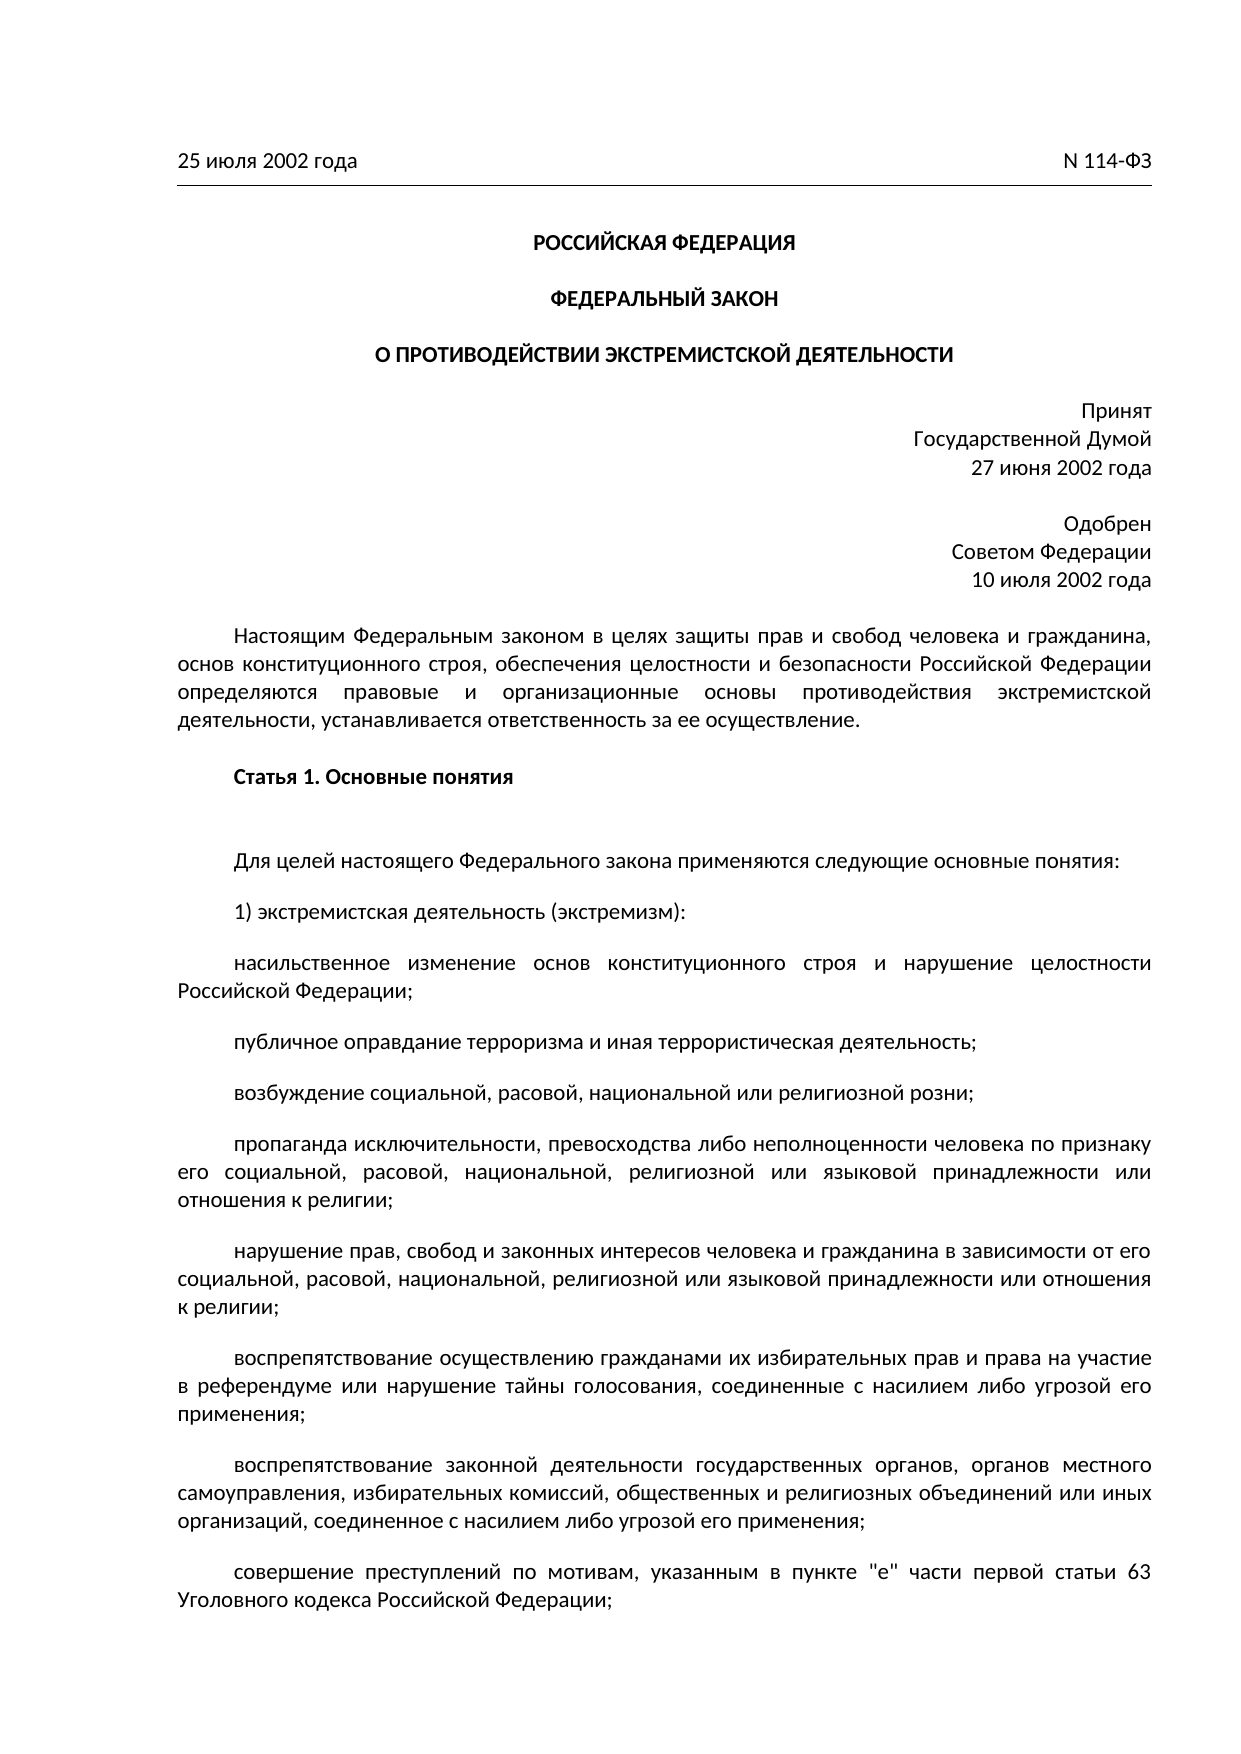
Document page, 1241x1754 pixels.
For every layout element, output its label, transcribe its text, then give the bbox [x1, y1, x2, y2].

table_header 25 июля 2002 года [177, 146, 664, 174]
text Государственной Думой [177, 424, 1152, 453]
text нарушение прав, свобод и законных интересов человека и гражданина в зависимости от его социальной, расовой, национальной, религиозной или языковой принадлежности или отношения к религии; [177, 1236, 1152, 1320]
text ФЕДЕРАЛЬНЫЙ ЗАКОН [177, 284, 1152, 312]
text воспрепятствование осуществлению гражданами их избирательных прав и права на участие в референдуме или нарушение тайны голосования, соединенные с насилием либо угрозой его применения; [177, 1343, 1152, 1427]
text Для целей настоящего Федерального закона применяются следующие основные понятия: [177, 846, 1152, 874]
table_header N 114-ФЗ [664, 146, 1152, 174]
text Принят [177, 396, 1152, 424]
text 10 июля 2002 года [177, 565, 1152, 593]
text Советом Федерации [177, 537, 1152, 565]
text публичное оправдание терроризма и иная террористическая деятельность; [177, 1027, 1152, 1055]
text 27 июня 2002 года [177, 453, 1152, 481]
text совершение преступлений по мотивам, указанным в пункте "е" части первой статьи 63 Уголовного кодекса Российской Федерации; [177, 1557, 1152, 1613]
text возбуждение социальной, расовой, национальной или религиозной розни; [177, 1078, 1152, 1106]
text 1) экстремистская деятельность (экстремизм): [177, 897, 1152, 925]
text О ПРОТИВОДЕЙСТВИИ ЭКСТРЕМИСТСКОЙ ДЕЯТЕЛЬНОСТИ [177, 340, 1152, 368]
text Настоящим Федеральным законом в целях защиты прав и свобод человека и гражданина, основ конституционного строя, обеспечения целостности и безопасности Российской Федерации определяются правовые и организационные основы противодействия экстремистской деятельности, устанавливается ответственность за ее осуществление. [177, 621, 1152, 733]
text Статья 1. Основные понятия [177, 762, 1152, 790]
text РОССИЙСКАЯ ФЕДЕРАЦИЯ [177, 228, 1152, 256]
text воспрепятствование законной деятельности государственных органов, органов местного самоуправления, избирательных комиссий, общественных и религиозных объединений или иных организаций, соединенное с насилием либо угрозой его применения; [177, 1450, 1152, 1534]
text пропаганда исключительности, превосходства либо неполноценности человека по признаку его социальной, расовой, национальной, религиозной или языковой принадлежности или отношения к религии; [177, 1129, 1152, 1213]
text насильственное изменение основ конституционного строя и нарушение целостности Российской Федерации; [177, 948, 1152, 1004]
text Одобрен [177, 509, 1152, 537]
